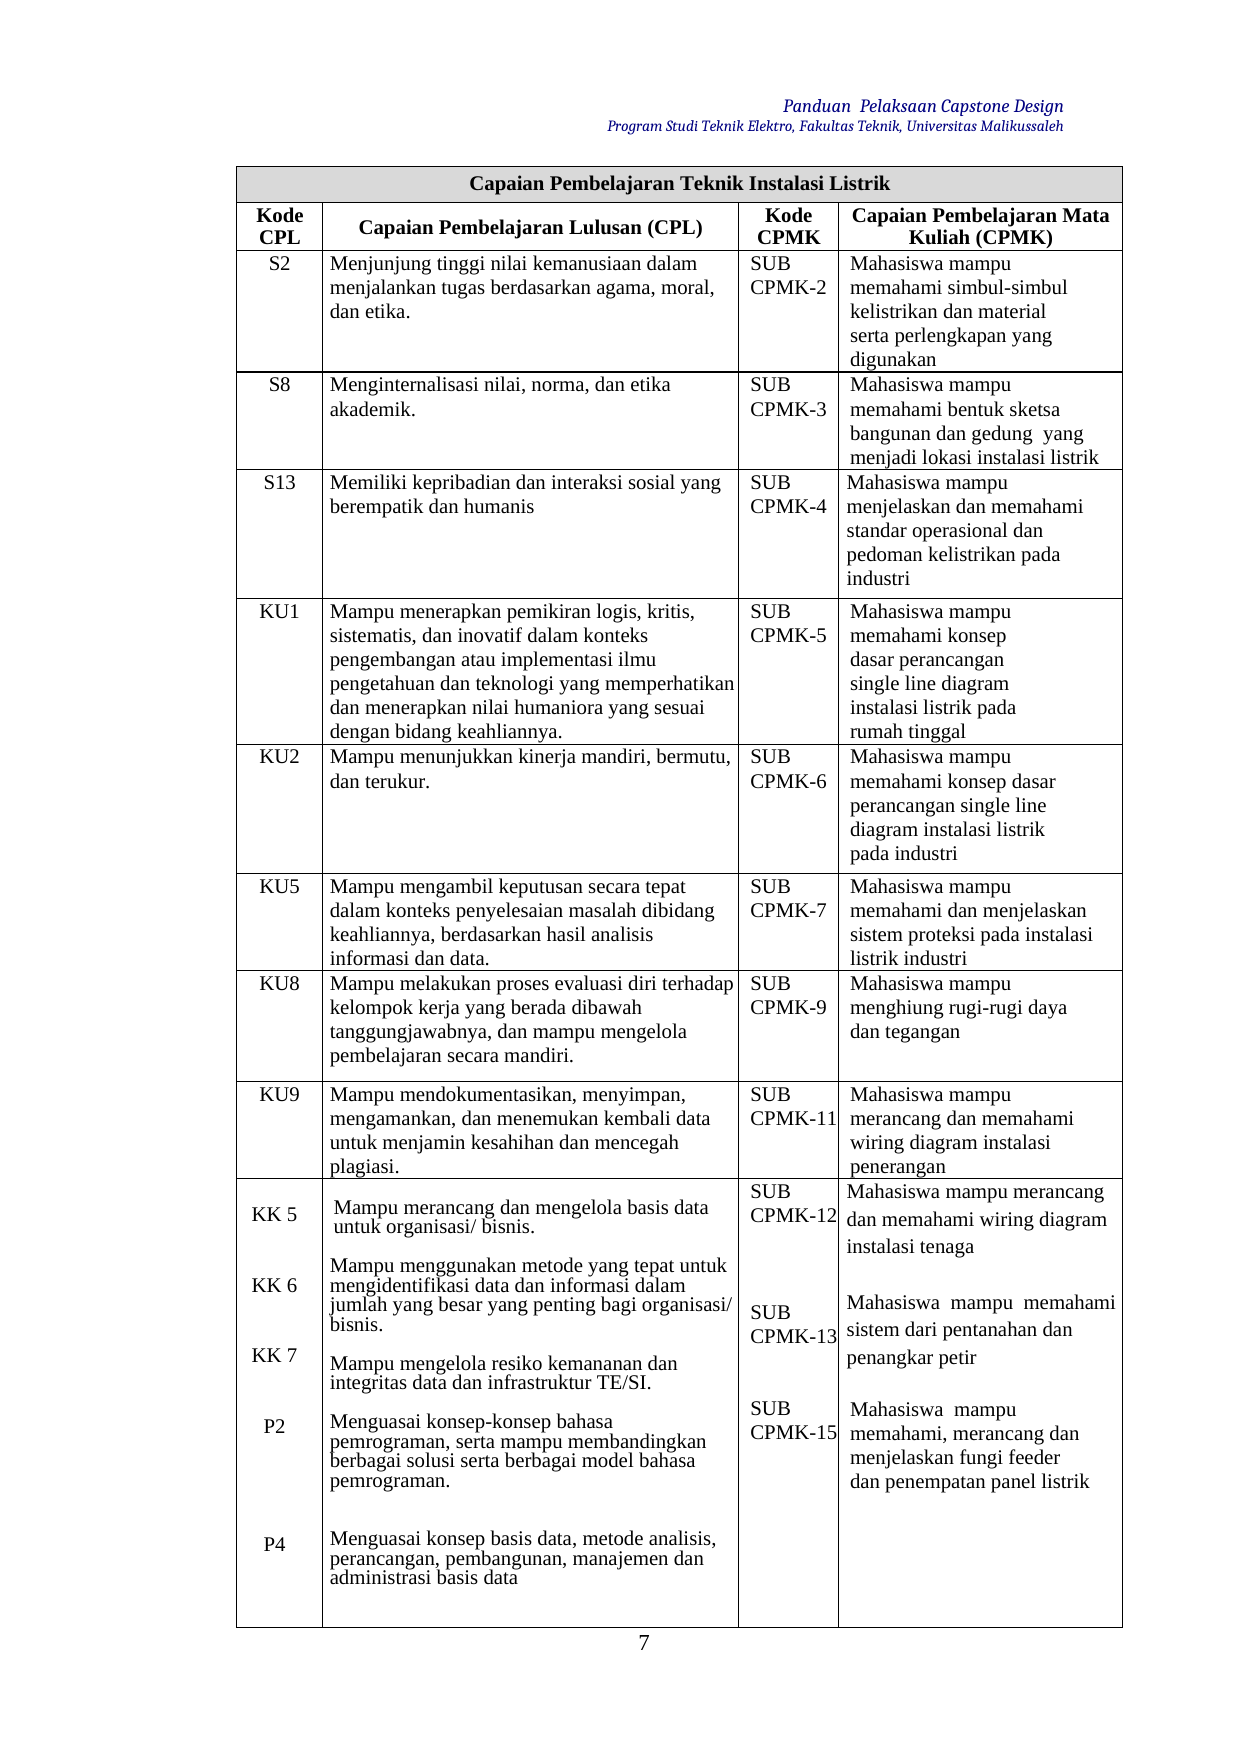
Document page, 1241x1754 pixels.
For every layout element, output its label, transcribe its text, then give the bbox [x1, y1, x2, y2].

table_cell SUB CPMK-3 [739, 373, 838, 469]
table_cell Mahasiswa mampu menghiung rugi-rugi daya dan tegangan [839, 971, 1122, 1081]
table_cell Mampu menunjukkan kinerja mandiri, bermutu, dan terukur. [323, 745, 738, 873]
table_header Capaian Pembelajaran Teknik Instalasi Listrik [237, 167, 1122, 202]
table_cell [237, 1179, 322, 1627]
table_cell SUB CPMK-2 [739, 251, 838, 371]
table_cell Memiliki kepribadian dan interaksi sosial yang berempatik dan humanis [323, 470, 738, 598]
table_cell Mahasiswa mampu merancang dan memahami wiring diagram instalasi penerangan [839, 1082, 1122, 1178]
table_cell SUB CPMK-7 [739, 874, 838, 970]
table_cell S8 [237, 373, 322, 469]
table_cell SUB CPMK-11 [739, 1082, 838, 1178]
table_cell Mahasiswa mampu memahami konsep dasar perancangan single line diagram instalasi listrik pada industri [839, 745, 1122, 873]
table_cell S2 [237, 251, 322, 371]
table_cell SUB CPMK-5 [739, 599, 838, 743]
table_cell KU8 [237, 971, 322, 1081]
table_cell Capaian Pembelajaran Lulusan (CPL) [323, 203, 738, 250]
table_cell KU2 [237, 745, 322, 873]
table_cell Mahasiswa mampu memahami dan menjelaskan sistem proteksi pada instalasi listrik industri [839, 874, 1122, 970]
table_cell Mampu menerapkan pemikiran logis, kritis, sistematis, dan inovatif dalam konteks pengembangan atau implementasi ilmu pengetahuan dan teknologi yang memperhatikan dan menerapkan nilai humaniora yang sesuai dengan bidang keahliannya. [323, 599, 738, 743]
table_cell S13 [237, 470, 322, 598]
table_cell Mahasiswa mampu memahami bentuk sketsa bangunan dan gedung yang menjadi lokasi instalasi listrik [839, 373, 1122, 469]
table_cell Menginternalisasi nilai, norma, dan etika akademik. [323, 373, 738, 469]
table_cell SUB CPMK-9 [739, 971, 838, 1081]
table_cell KU9 [237, 1082, 322, 1178]
table_cell KU5 [237, 874, 322, 970]
table_cell Capaian Pembelajaran Mata Kuliah (CPMK) [839, 203, 1122, 250]
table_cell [839, 1179, 1122, 1627]
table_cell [739, 1179, 838, 1627]
table_cell SUB CPMK-6 [739, 745, 838, 873]
table_cell Mampu melakukan proses evaluasi diri terhadap kelompok kerja yang berada dibawah tanggungjawabnya, dan mampu mengelola pembelajaran secara mandiri. [323, 971, 738, 1081]
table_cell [323, 1179, 738, 1627]
table_cell Menjunjung tinggi nilai kemanusiaan dalam menjalankan tugas berdasarkan agama, moral, dan etika. [323, 251, 738, 371]
table_cell Kode CPL [237, 203, 322, 250]
table_cell Mahasiswa mampu memahami simbul-simbul kelistrikan dan material serta perlengkapan yang digunakan [839, 251, 1122, 371]
table_cell Mahasiswa mampu memahami konsep dasar perancangan single line diagram instalasi listrik pada rumah tinggal [839, 599, 1122, 743]
table_cell Mampu mendokumentasikan, menyimpan, mengamankan, dan menemukan kembali data untuk menjamin kesahihan dan mencegah plagiasi. [323, 1082, 738, 1178]
table_cell KU1 [237, 599, 322, 743]
table_cell Mahasiswa mampu menjelaskan dan memahami standar operasional dan pedoman kelistrikan pada industri [839, 470, 1122, 598]
table_cell Kode CPMK [739, 203, 838, 250]
table_cell Mampu mengambil keputusan secara tepat dalam konteks penyelesaian masalah dibidang keahliannya, berdasarkan hasil analisis informasi dan data. [323, 874, 738, 970]
table_cell SUB CPMK-4 [739, 470, 838, 598]
